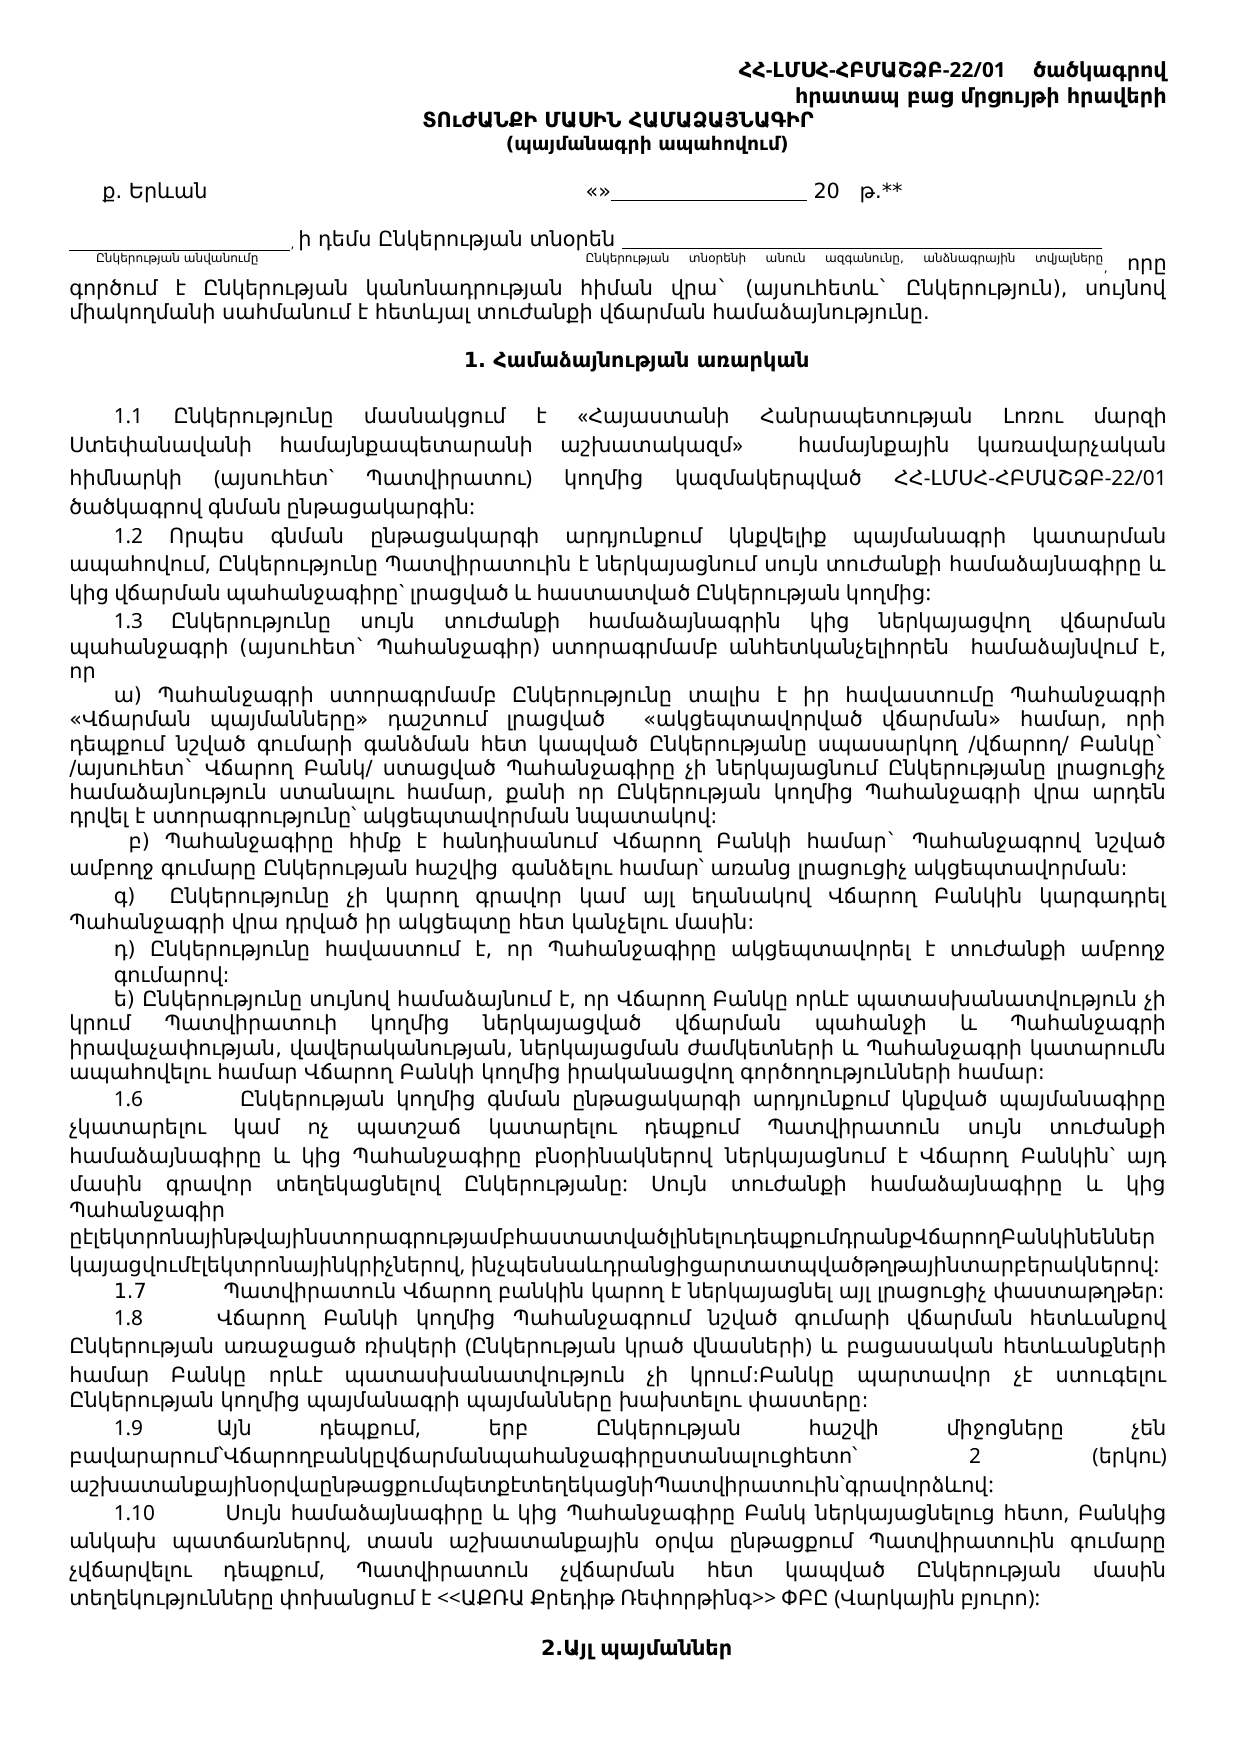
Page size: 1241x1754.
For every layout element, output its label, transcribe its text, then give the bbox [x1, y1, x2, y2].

text , ի դեմս Ընկերության տնօրեն [69, 227, 1167, 251]
text ՀՀ-ԼՄՍՀ-ՀԲՄԱՇՁԲ-22/01 ծածկագրով [69, 56, 1167, 84]
text (պայմանագրի ապահովում) [69, 132, 1167, 154]
text ե) Ընկերությունը սույնով համաձայնում է, որ Վճարող Բանկը որևէ պատասխանատվություն չի կրում Պատվիրատուի կողմից ներկայացված վճարման պահանջի և Պահանջագրի իրավաչափության, վավերականության, ներկայացման ժամկետների և Պահանջագրի կատարումն ապահովելու համար Վճարող Բանկի կողմից իրականացվող գործողությունների համար: [69, 987, 1167, 1084]
text 1.3 Ընկերությունը սույն տուժանքի համաձայնագրին կից ներկայացվող վճարման պահանջագրի (այսուհետ` Պահանջագիր) ստորագրմամբ անհետկանչելիորեն համաձայնվում է, որ [69, 606, 1167, 683]
text ա) Պահանջագրի ստորագրմամբ Ընկերությունը տալիս է իր հավաստումը Պահանջագրի «Վճարման պայմանները» դաշտում լրացված «ակցեպտավորված վճարման» համար, որի դեպքում նշված գումարի գանձման հետ կապված Ընկերությանը սպասարկող /վճարող/ Բանկը` /այսուհետ` Վճարող Բանկ/ ստացված Պահանջագիրը չի ներկայացնում Ընկերությանը լրացուցիչ համաձայնություն ստանալու համար, քանի որ Ընկերության կողմից Պահանջագրի վրա արդեն դրվել է ստորագրությունը՝ ակցեպտավորման նպատակով: [69, 683, 1167, 829]
text 1.2 Որպես գնման ընթացակարգի արդյունքում կնքվելիք պայմանագրի կատարման ապահովում, Ընկերությունը Պատվիրատուին է ներկայացնում սույն տուժանքի համաձայնագիրը և կից վճարման պահանջագիրը` լրացված և հաստատված Ընկերության կողմից: [69, 521, 1167, 606]
text ք. Երևան «» 20 թ.** [69, 179, 1167, 203]
list Վճարող Բանկի կողմից Պահանջագրում նշված գումարի վճարման հետևանքով Ընկերության առաջացած ռիսկերի (Ընկերության կրած վնասների) և բացասական հետևանքների համար Բանկը որևէ պատասխանատվություն չի կրում:Բանկը պարտավոր չէ ստուգելու Ընկերության կողմից պայմանագրի պայմանները խախտելու փաստերը: [69, 1303, 1167, 1413]
text բ) Պահանջագիրը հիմք է հանդիսանում Վճարող Բանկի համար` Պահանջագրով նշված ամբողջ գումարը Ընկերության հաշվից գանձելու համար՝ առանց լրացուցիչ ակցեպտավորման: [69, 829, 1167, 882]
list Պատվիրատուն Վճարող բանկին կարող է ներկայացնել այլ լրացուցիչ փաստաթղթեր: [69, 1279, 1167, 1303]
text դ) Ընկերությունը հավաստում է, որ Պահանջագիրը ակցեպտավորել է տուժանքի ամբողջ գումարով: [113, 934, 1167, 987]
list Սույն համաձայնագիրը և կից Պահանջագիրը Բանկ ներկայացնելուց հետո, Բանկից անկախ պատճառներով, տասն աշխատանքային օրվա ընթացքում Պատվիրատուին գումարը չվճարվելու դեպքում, Պատվիրատուն չվճարման հետ կապված Ընկերության մասին տեղեկությունները փոխանցում է <<ԱՔՌԱ Քրեդիթ Ռեփորթինգ>> ՓԲԸ (Վարկային բյուրո): [69, 1498, 1167, 1612]
list Ընկերության կողմից գնման ընթացակարգի արդյունքում կնքված պայմանագիրը չկատարելու կամ ոչ պատշաճ կատարելու դեպքում Պատվիրատուն սույն տուժանքի համաձայնագիրը և կից Պահանջագիրը բնօրինակներով ներկայացնում է Վճարող Բանկին` այդ մասին գրավոր տեղեկացնելով Ընկերությանը: Սույն տուժանքի համաձայնագիրը և կից ՊահանջագիրըէլեկտրոնայինթվայինստորագրությամբհաստատվածլինելուդեպքումդրանքՎճարողԲանկինեններկայացվումէլեկտրոնայինկրիչներով, ինչպեսնաևդրանցիցարտատպվածթղթայինտարբերակներով: [69, 1084, 1167, 1279]
text հրատապ բաց մրցույթի հրավերի [69, 84, 1167, 108]
text Ընկերության անվանումը Ընկերության տնօրենի անուն ազգանունը, անձնագրային տվյալները, որը գործում է Ընկերության կանոնադրության հիման վրա` (այսուհետև` Ընկերություն), սույնով միակողմանի սահմանում է հետևյալ տուժանքի վճարման համաձայնությունը. [69, 251, 1167, 324]
text 2.Այլ պայմաններ [107, 1636, 1167, 1660]
list Այն դեպքում, երբ Ընկերության հաշվի միջոցները չեն բավարարում՝Վճարողբանկըվճարմանպահանջագիրըստանալուցհետո՝ 2 (երկու) աշխատանքայինօրվաընթացքումպետքէտեղեկացնիՊատվիրատուին՝գրավորձևով: [69, 1413, 1167, 1498]
text ՏՈւԺԱՆՔԻ ՄԱՍԻՆ ՀԱՄԱՁԱՅՆԱԳԻՐ [69, 108, 1167, 132]
text 1. Համաձայնության առարկան [107, 348, 1167, 373]
text 1.1 Ընկերությունը մասնակցում է «Հայաստանի Հանրապետության Լոռու մարզի Ստեփանավանի համայնքապետարանի աշխատակազմ» համայնքային կառավարչական հիմնարկի (այսուհետ` Պատվիրատու) կողմից կազմակերպված ՀՀ-ԼՄՍՀ-ՀԲՄԱՇՁԲ-22/01 ծածկագրով գնման ընթացակարգին: [69, 402, 1167, 521]
text գ) Ընկերությունը չի կարող գրավոր կամ այլ եղանակով Վճարող Բանկին կարգադրել Պահանջագրի վրա դրված իր ակցեպտը հետ կանչելու մասին: [69, 882, 1167, 934]
